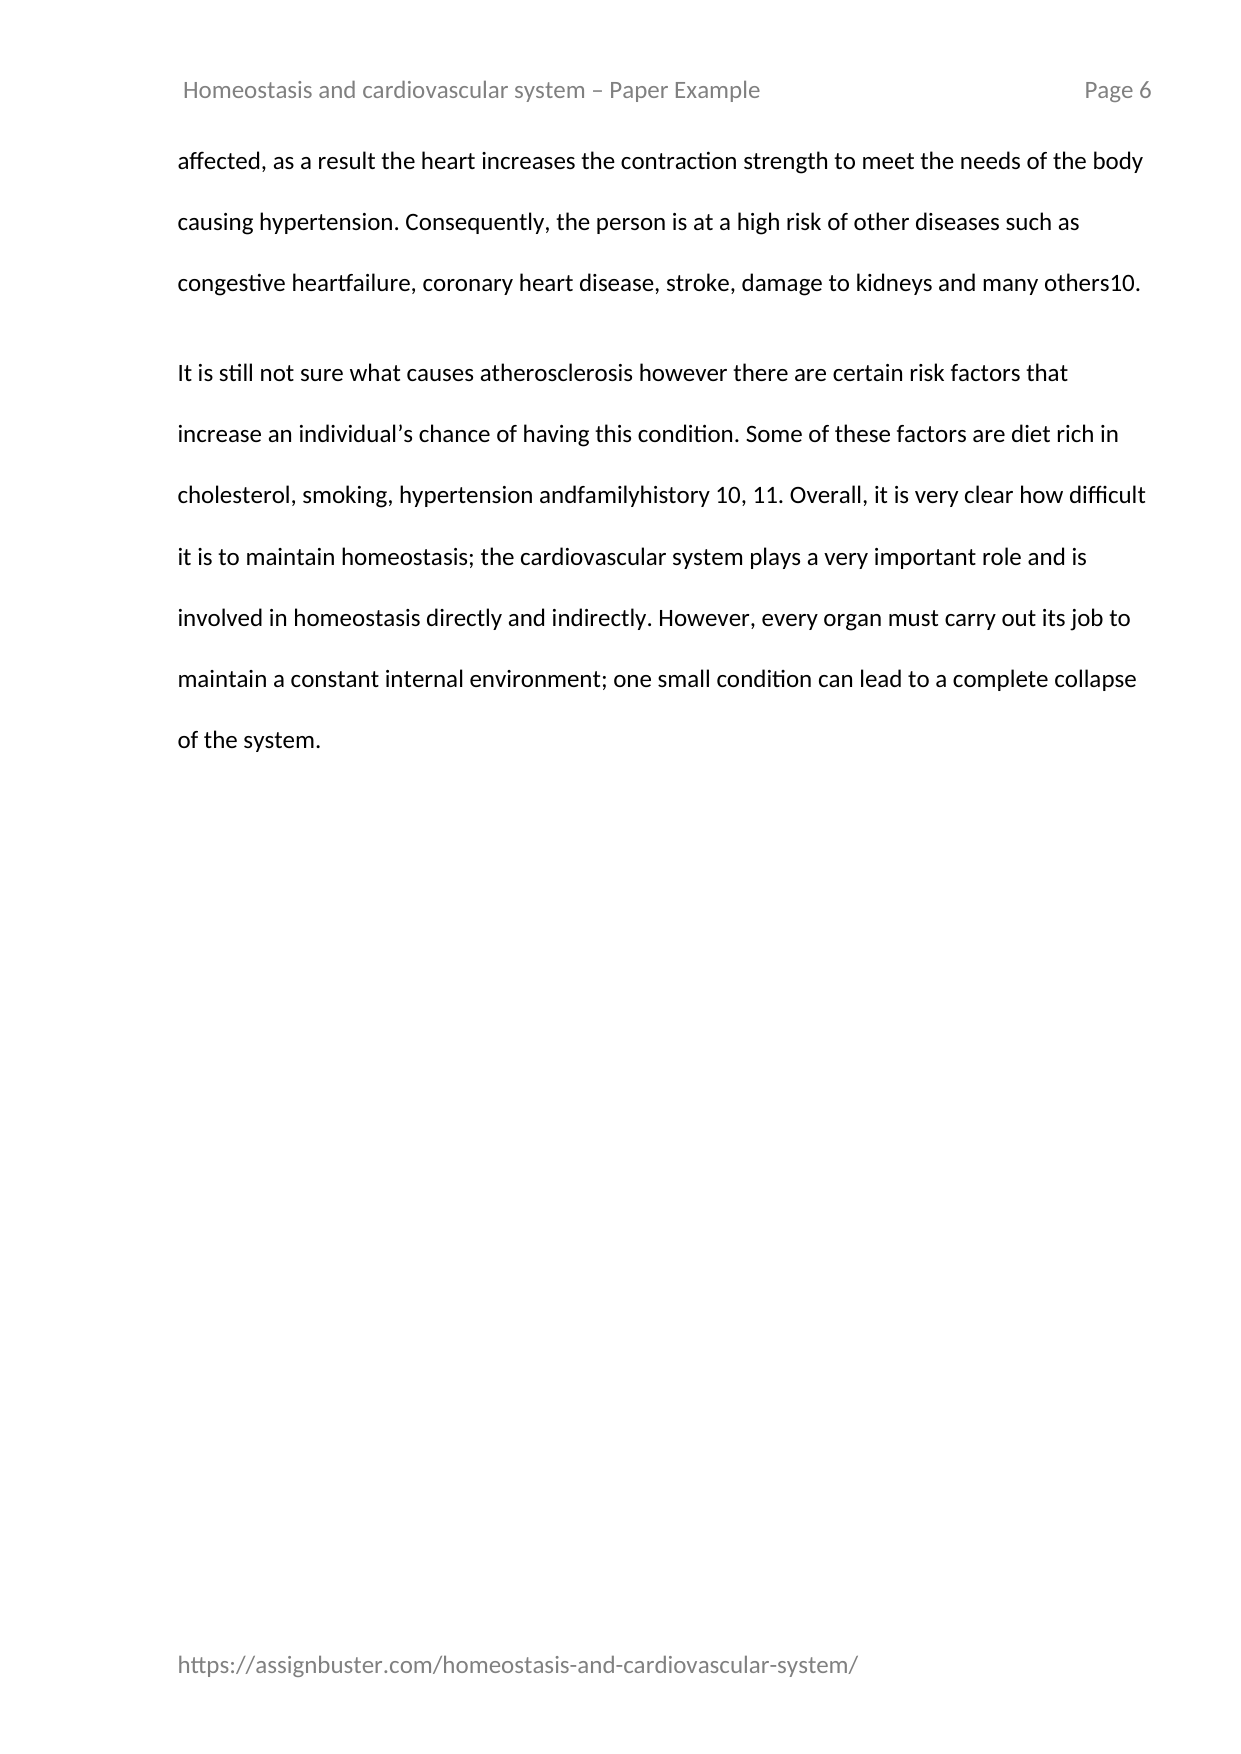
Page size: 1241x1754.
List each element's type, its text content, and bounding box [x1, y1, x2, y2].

text It is still not sure what causes atherosclerosis however there are certain risk factors that increase an individual’s chance of having this condition. Some of these factors are diet rich in cholesterol, smoking, hypertension andfamilyhistory 10, 11. Overall, it is very clear how difficult it is to maintain homeostasis; the cardiovascular system plays a very important role and is involved in homeostasis directly and indirectly. However, every organ must carry out its job to maintain a constant internal environment; one small condition can lead to a complete collapse of the system. [177, 358, 1152, 754]
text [177, 145, 1152, 298]
